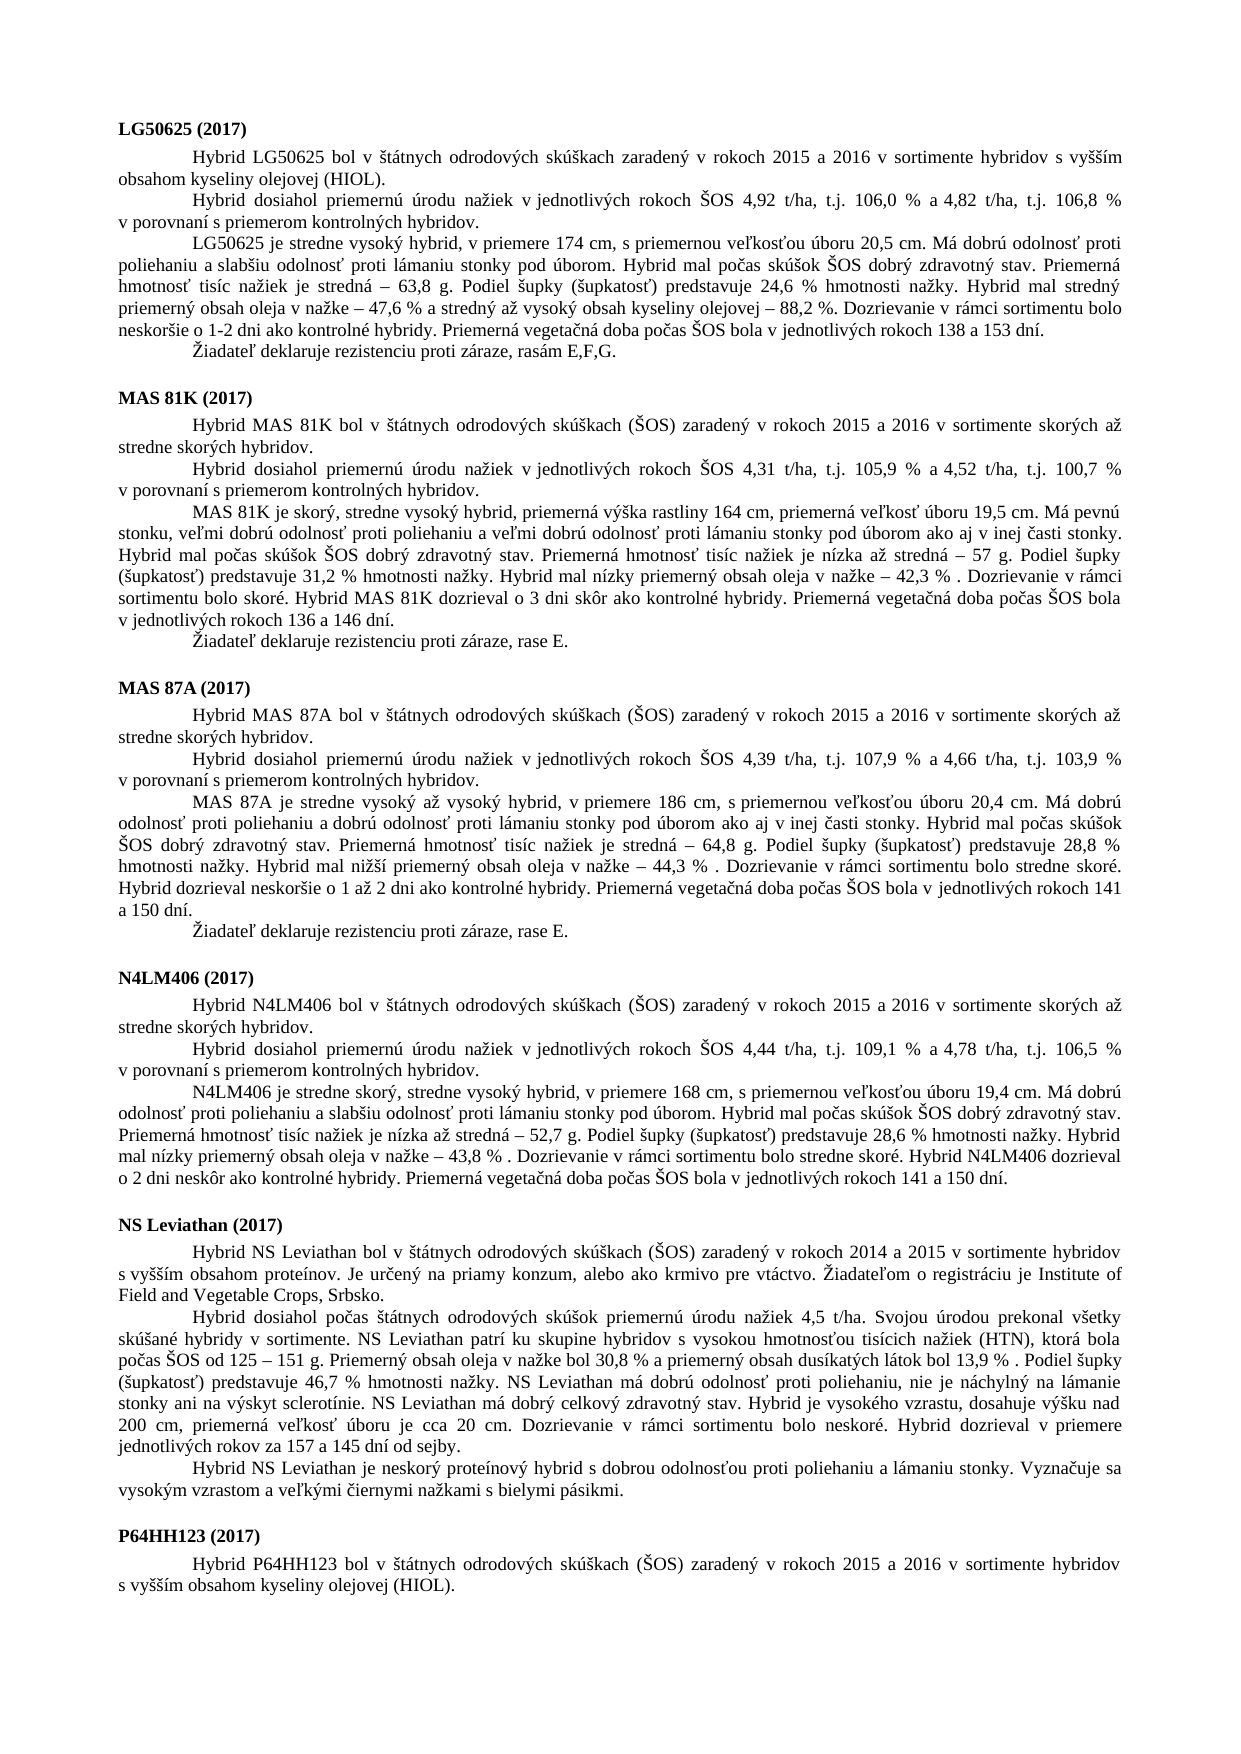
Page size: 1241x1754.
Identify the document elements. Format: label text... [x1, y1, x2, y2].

text Hybrid NS Leviathan bol v štátnych odrodových skúškach (ŠOS) zaradený v rokoch 2014 a 2015 v sortimente hybridov s vyšším obsahom proteínov. Je určený na priamy konzum, alebo ako krmivo pre vtáctvo. Žiadateľom o registráciu je Institute of Field and Vegetable Crops, Srbsko. [118, 1241, 1122, 1306]
subtitle MAS 87A (2017) [118, 677, 1122, 698]
text Hybrid LG50625 bol v štátnych odrodových skúškach zaradený v rokoch 2015 a 2016 v sortimente hybridov s vyšším obsahom kyseliny olejovej (HIOL). [118, 146, 1122, 189]
text Hybrid MAS 87A bol v štátnych odrodových skúškach (ŠOS) zaradený v rokoch 2015 a 2016 v sortimente skorých až stredne skorých hybridov. [118, 704, 1122, 747]
subtitle N4LM406 (2017) [118, 967, 1122, 988]
text Hybrid NS Leviathan je neskorý proteínový hybrid s dobrou odolnosťou proti poliehaniu a lámaniu stonky. Vyznačuje sa vysokým vzrastom a veľkými čiernymi nažkami s bielymi pásikmi. [118, 1457, 1122, 1500]
subtitle NS Leviathan (2017) [118, 1213, 1122, 1235]
text Hybrid dosiahol priemernú úrodu nažiek v jednotlivých rokoch ŠOS 4,44 t/ha, t.j. 109,1 % a 4,78 t/ha, t.j. 106,5 % v porovnaní s priemerom kontrolných hybridov. [118, 1037, 1122, 1081]
text Hybrid P64HH123 bol v štátnych odrodových skúškach (ŠOS) zaradený v rokoch 2015 a 2016 v sortimente hybridov s vyšším obsahom kyseliny olejovej (HIOL). [118, 1553, 1122, 1596]
subtitle MAS 81K (2017) [118, 387, 1122, 408]
text N4LM406 je stredne skorý, stredne vysoký hybrid, v priemere 168 cm, s priemernou veľkosťou úboru 19,4 cm. Má dobrú odolnosť proti poliehaniu a slabšiu odolnosť proti lámaniu stonky pod úborom. Hybrid mal počas skúšok ŠOS dobrý zdravotný stav. Priemerná hmotnosť tisíc nažiek je nízka až stredná – 52,7 g. Podiel šupky (šupkatosť) predstavuje 28,6 % hmotnosti nažky. Hybrid mal nízky priemerný obsah oleja v nažke – 43,8 % . Dozrievanie v rámci sortimentu bolo stredne skoré. Hybrid N4LM406 dozrieval o 2 dni neskôr ako kontrolné hybridy. Priemerná vegetačná doba počas ŠOS bola v jednotlivých rokoch 141 a 150 dní. [118, 1081, 1122, 1188]
text Hybrid dosiahol priemernú úrodu nažiek v jednotlivých rokoch ŠOS 4,39 t/ha, t.j. 107,9 % a 4,66 t/ha, t.j. 103,9 % v porovnaní s priemerom kontrolných hybridov. [118, 747, 1122, 791]
text LG50625 je stredne vysoký hybrid, v priemere 174 cm, s priemernou veľkosťou úboru 20,5 cm. Má dobrú odolnosť proti poliehaniu a slabšiu odolnosť proti lámaniu stonky pod úborom. Hybrid mal počas skúšok ŠOS dobrý zdravotný stav. Priemerná hmotnosť tisíc nažiek je stredná – 63,8 g. Podiel šupky (šupkatosť) predstavuje 24,6 % hmotnosti nažky. Hybrid mal stredný priemerný obsah oleja v nažke – 47,6 % a stredný až vysoký obsah kyseliny olejovej – 88,2 %. Dozrievanie v rámci sortimentu bolo neskoršie o 1-2 dni ako kontrolné hybridy. Priemerná vegetačná doba počas ŠOS bola v jednotlivých rokoch 138 a 153 dní. [118, 232, 1122, 340]
subtitle P64HH123 (2017) [118, 1525, 1122, 1547]
text Žiadateľ deklaruje rezistenciu proti záraze, rase E. [118, 920, 1122, 942]
text Hybrid dosiahol počas štátnych odrodových skúšok priemernú úrodu nažiek 4,5 t/ha. Svojou úrodou prekonal všetky skúšané hybridy v sortimente. NS Leviathan patrí ku skupine hybridov s vysokou hmotnosťou tisícich nažiek (HTN), ktorá bola počas ŠOS od 125 – 151 g. Priemerný obsah oleja v nažke bol 30,8 % a priemerný obsah dusíkatých látok bol 13,9 % . Podiel šupky (šupkatosť) predstavuje 46,7 % hmotnosti nažky. NS Leviathan má dobrú odolnosť proti poliehaniu, nie je náchylný na lámanie stonky ani na výskyt sclerotínie. NS Leviathan má dobrý celkový zdravotný stav. Hybrid je vysokého vzrastu, dosahuje výšku nad 200 cm, priemerná veľkosť úboru je cca 20 cm. Dozrievanie v rámci sortimentu bolo neskoré. Hybrid dozrieval v priemere jednotlivých rokov za 157 a 145 dní od sejby. [118, 1306, 1122, 1457]
text MAS 81K je skorý, stredne vysoký hybrid, priemerná výška rastliny 164 cm, priemerná veľkosť úboru 19,5 cm. Má pevnú stonku, veľmi dobrú odolnosť proti poliehaniu a veľmi dobrú odolnosť proti lámaniu stonky pod úborom ako aj v inej časti stonky. Hybrid mal počas skúšok ŠOS dobrý zdravotný stav. Priemerná hmotnosť tisíc nažiek je nízka až stredná – 57 g. Podiel šupky (šupkatosť) predstavuje 31,2 % hmotnosti nažky. Hybrid mal nízky priemerný obsah oleja v nažke – 42,3 % . Dozrievanie v rámci sortimentu bolo skoré. Hybrid MAS 81K dozrieval o 3 dni skôr ako kontrolné hybridy. Priemerná vegetačná doba počas ŠOS bola v jednotlivých rokoch 136 a 146 dní. [118, 501, 1122, 630]
subtitle LG50625 (2017) [118, 118, 1122, 140]
text Žiadateľ deklaruje rezistenciu proti záraze, rasám E,F,G. [118, 340, 1122, 362]
text Hybrid dosiahol priemernú úrodu nažiek v jednotlivých rokoch ŠOS 4,92 t/ha, t.j. 106,0 % a 4,82 t/ha, t.j. 106,8 % v porovnaní s priemerom kontrolných hybridov. [118, 189, 1122, 232]
text Hybrid N4LM406 bol v štátnych odrodových skúškach (ŠOS) zaradený v rokoch 2015 a 2016 v sortimente skorých až stredne skorých hybridov. [118, 994, 1122, 1037]
text Žiadateľ deklaruje rezistenciu proti záraze, rase E. [118, 630, 1122, 652]
text MAS 87A je stredne vysoký až vysoký hybrid, v priemere 186 cm, s priemernou veľkosťou úboru 20,4 cm. Má dobrú odolnosť proti poliehaniu a dobrú odolnosť proti lámaniu stonky pod úborom ako aj v inej časti stonky. Hybrid mal počas skúšok ŠOS dobrý zdravotný stav. Priemerná hmotnosť tisíc nažiek je stredná – 64,8 g. Podiel šupky (šupkatosť) predstavuje 28,8 % hmotnosti nažky. Hybrid mal nižší priemerný obsah oleja v nažke – 44,3 % . Dozrievanie v rámci sortimentu bolo stredne skoré. Hybrid dozrieval neskoršie o 1 až 2 dni ako kontrolné hybridy. Priemerná vegetačná doba počas ŠOS bola v jednotlivých rokoch 141 a 150 dní. [118, 791, 1122, 920]
text Hybrid dosiahol priemernú úrodu nažiek v jednotlivých rokoch ŠOS 4,31 t/ha, t.j. 105,9 % a 4,52 t/ha, t.j. 100,7 % v porovnaní s priemerom kontrolných hybridov. [118, 457, 1122, 501]
text Hybrid MAS 81K bol v štátnych odrodových skúškach (ŠOS) zaradený v rokoch 2015 a 2016 v sortimente skorých až stredne skorých hybridov. [118, 414, 1122, 457]
